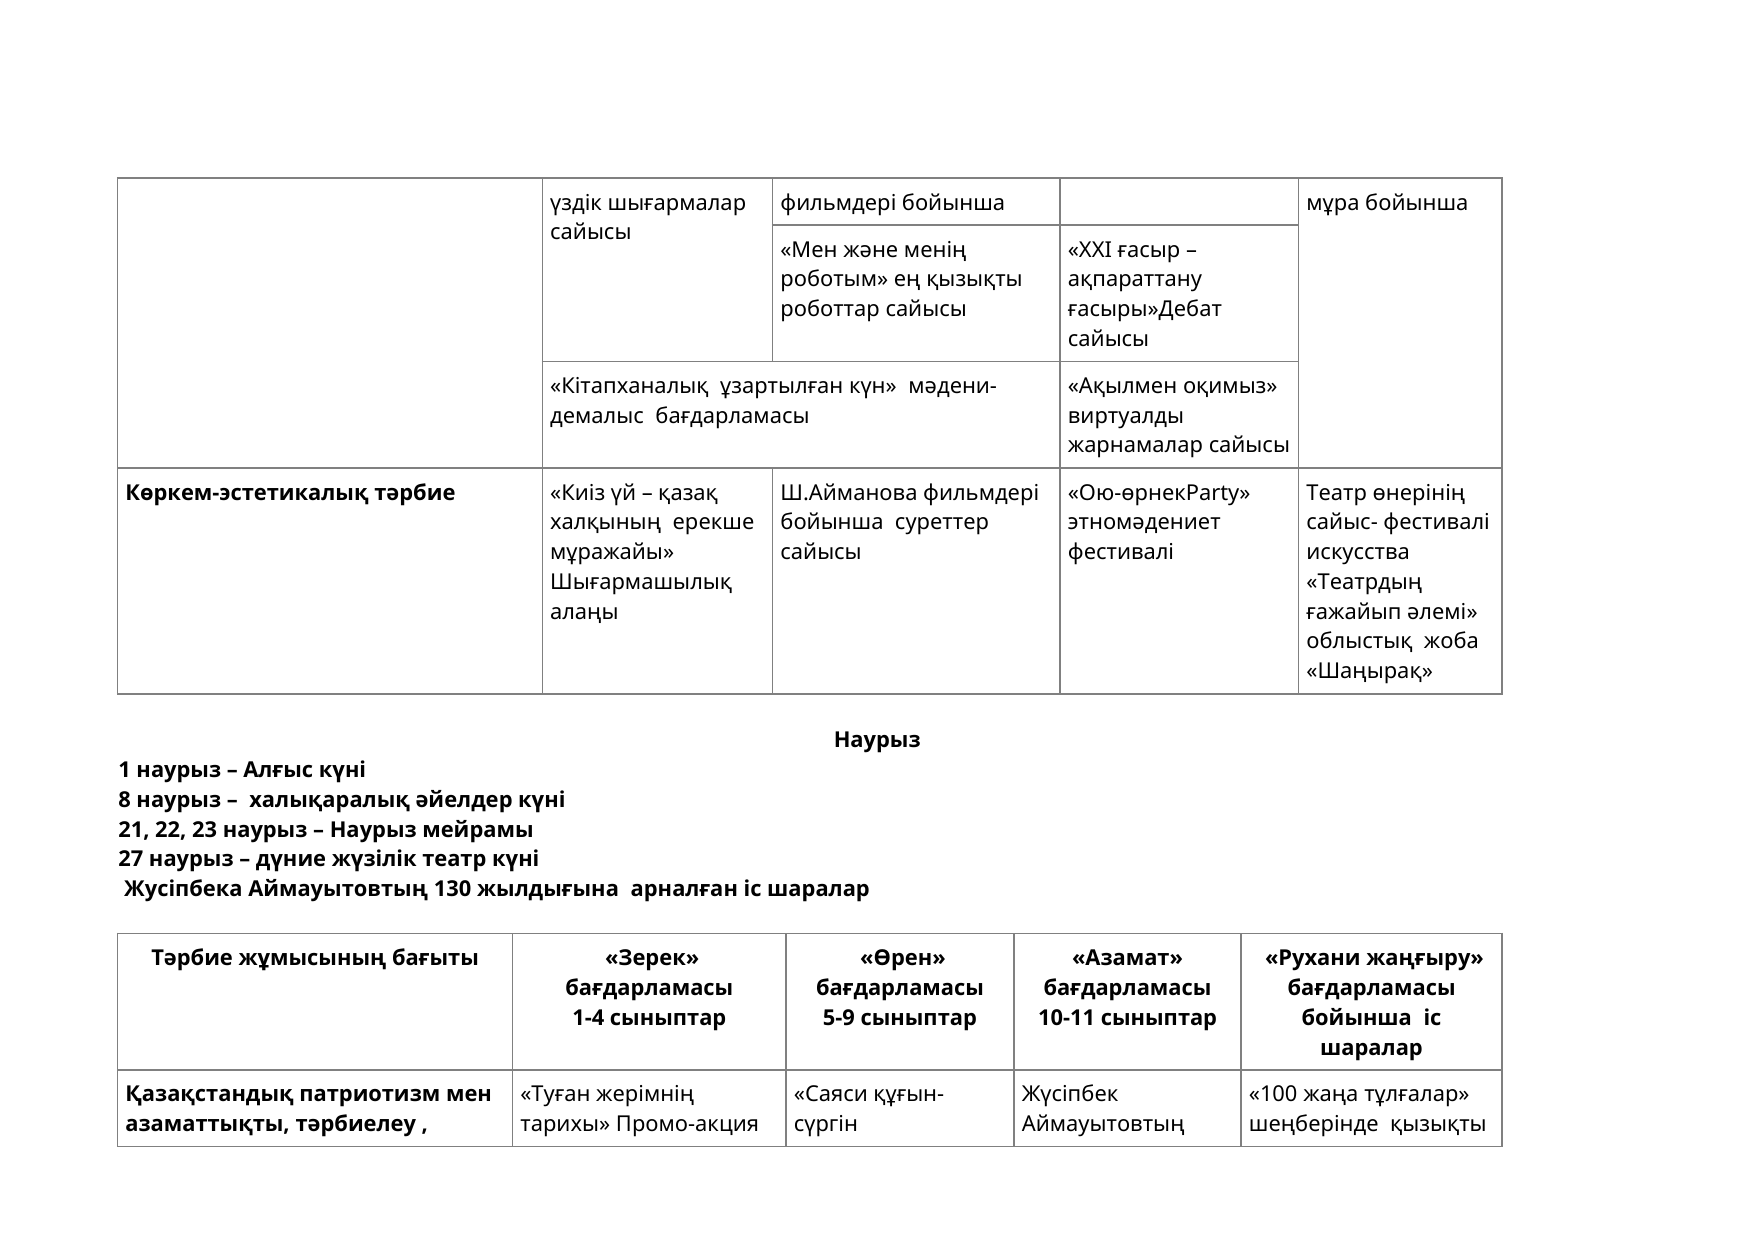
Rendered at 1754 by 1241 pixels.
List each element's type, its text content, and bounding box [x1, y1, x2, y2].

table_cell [1015, 1071, 1240, 1146]
text Наурыз [118, 724, 1636, 754]
text 8 наурыз – халықаралық әйелдер күні [118, 784, 1636, 813]
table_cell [513, 1071, 785, 1146]
table_cell «Ою-өрнекParty» этномәдениет фестивалі [1061, 469, 1298, 693]
table_cell «Киіз үй – қазақ халқының ерекше мұражайы» Шығармашылық алаңы [543, 469, 772, 693]
text Жусіпбека Аймауытовтың 130 жылдығына арналған іс шаралар [118, 873, 1636, 903]
text 21, 22, 23 наурыз – Наурыз мейрамы [118, 813, 1636, 843]
table_header Тәрбие жұмысының бағыты [118, 934, 512, 1069]
table_cell «ХХІ ғасыр –ақпараттану ғасыры»Дебат сайысы [1061, 226, 1298, 361]
table_cell Көркем-эстетикалық тәрбие [118, 469, 542, 693]
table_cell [1299, 179, 1501, 467]
table_header «Азамат» бағдарламасы 10-11 сыныптар [1015, 934, 1240, 1069]
table_cell Ш.Айманова фильмдері бойынша суреттер сайысы [773, 469, 1059, 693]
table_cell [1242, 1071, 1501, 1146]
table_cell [787, 1071, 1013, 1146]
table_cell Театр өнерінің сайыс- фестивалі искусства «Театрдың ғажайып әлемі» облыстық жоба «Шаңырақ» [1299, 469, 1501, 693]
table_cell «Мен және менің роботым» ең қызықты роботтар сайысы [773, 226, 1059, 361]
table_header «Зерек» бағдарламасы 1-4 сыныптар [513, 934, 785, 1069]
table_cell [773, 179, 1059, 224]
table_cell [543, 179, 772, 361]
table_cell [1061, 179, 1298, 224]
table_header «Рухани жаңғыру» бағдарламасы бойынша іс шаралар [1242, 934, 1501, 1069]
text 1 наурыз – Алғыс күні [118, 754, 1636, 784]
text 27 наурыз – дүние жүзілік театр күні [118, 843, 1636, 873]
table_cell «Ақылмен оқимыз» виртуалды жарнамалар сайысы [1061, 362, 1298, 467]
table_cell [118, 1071, 512, 1146]
table_cell «Кітапханалық ұзартылған күн» мәдени-демалыс бағдарламасы [543, 362, 1059, 467]
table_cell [118, 179, 542, 467]
table_header «Өрен» бағдарламасы 5-9 сыныптар [787, 934, 1013, 1069]
